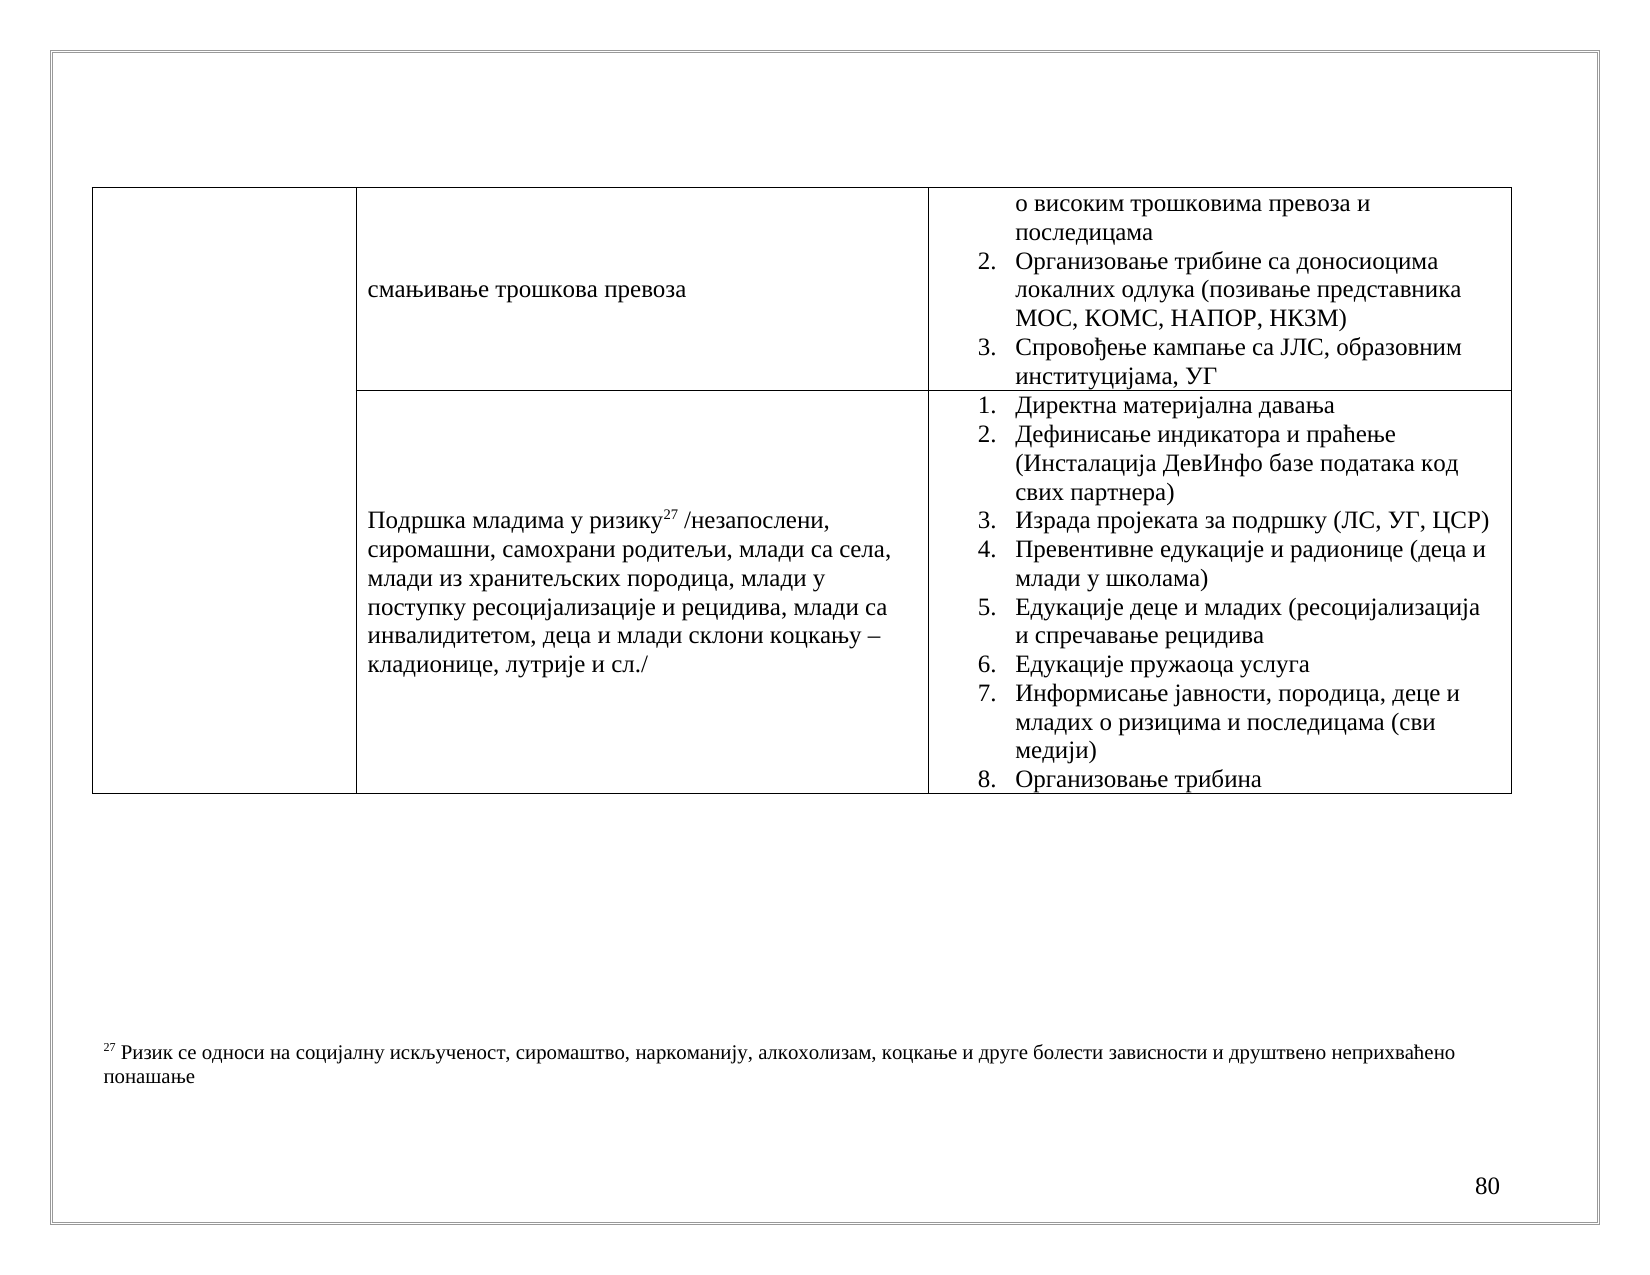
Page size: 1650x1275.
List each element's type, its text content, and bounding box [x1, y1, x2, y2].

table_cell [929, 188, 1511, 389]
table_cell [357, 188, 928, 389]
table_cell Подршка младима у ризику /незапослени, сиромашни, самохрани родитељи, млади са села, млади из хранитељских породица, млади у поступку ресоцијализације и рецидива, млади са инвалидитетом, деца и млади склони коцкању – кладионице, лутрије и сл./ [357, 391, 928, 793]
table_cell Директна материјална давања Дефинисање индикатора и праћење (Инсталација ДевИнфо базе података код свих партнера) Израда пројеката за подршку (ЛС, УГ, ЦСР) Превентивне едукације и радионице (деца и млади у школама) Едукације деце и младих (ресоцијализација и спречавање рецидива Едукације пружаоца услуга Информисање јавности, породица, деце и младих о ризицима и последицама (сви медији) Организовање трибина [929, 391, 1511, 793]
